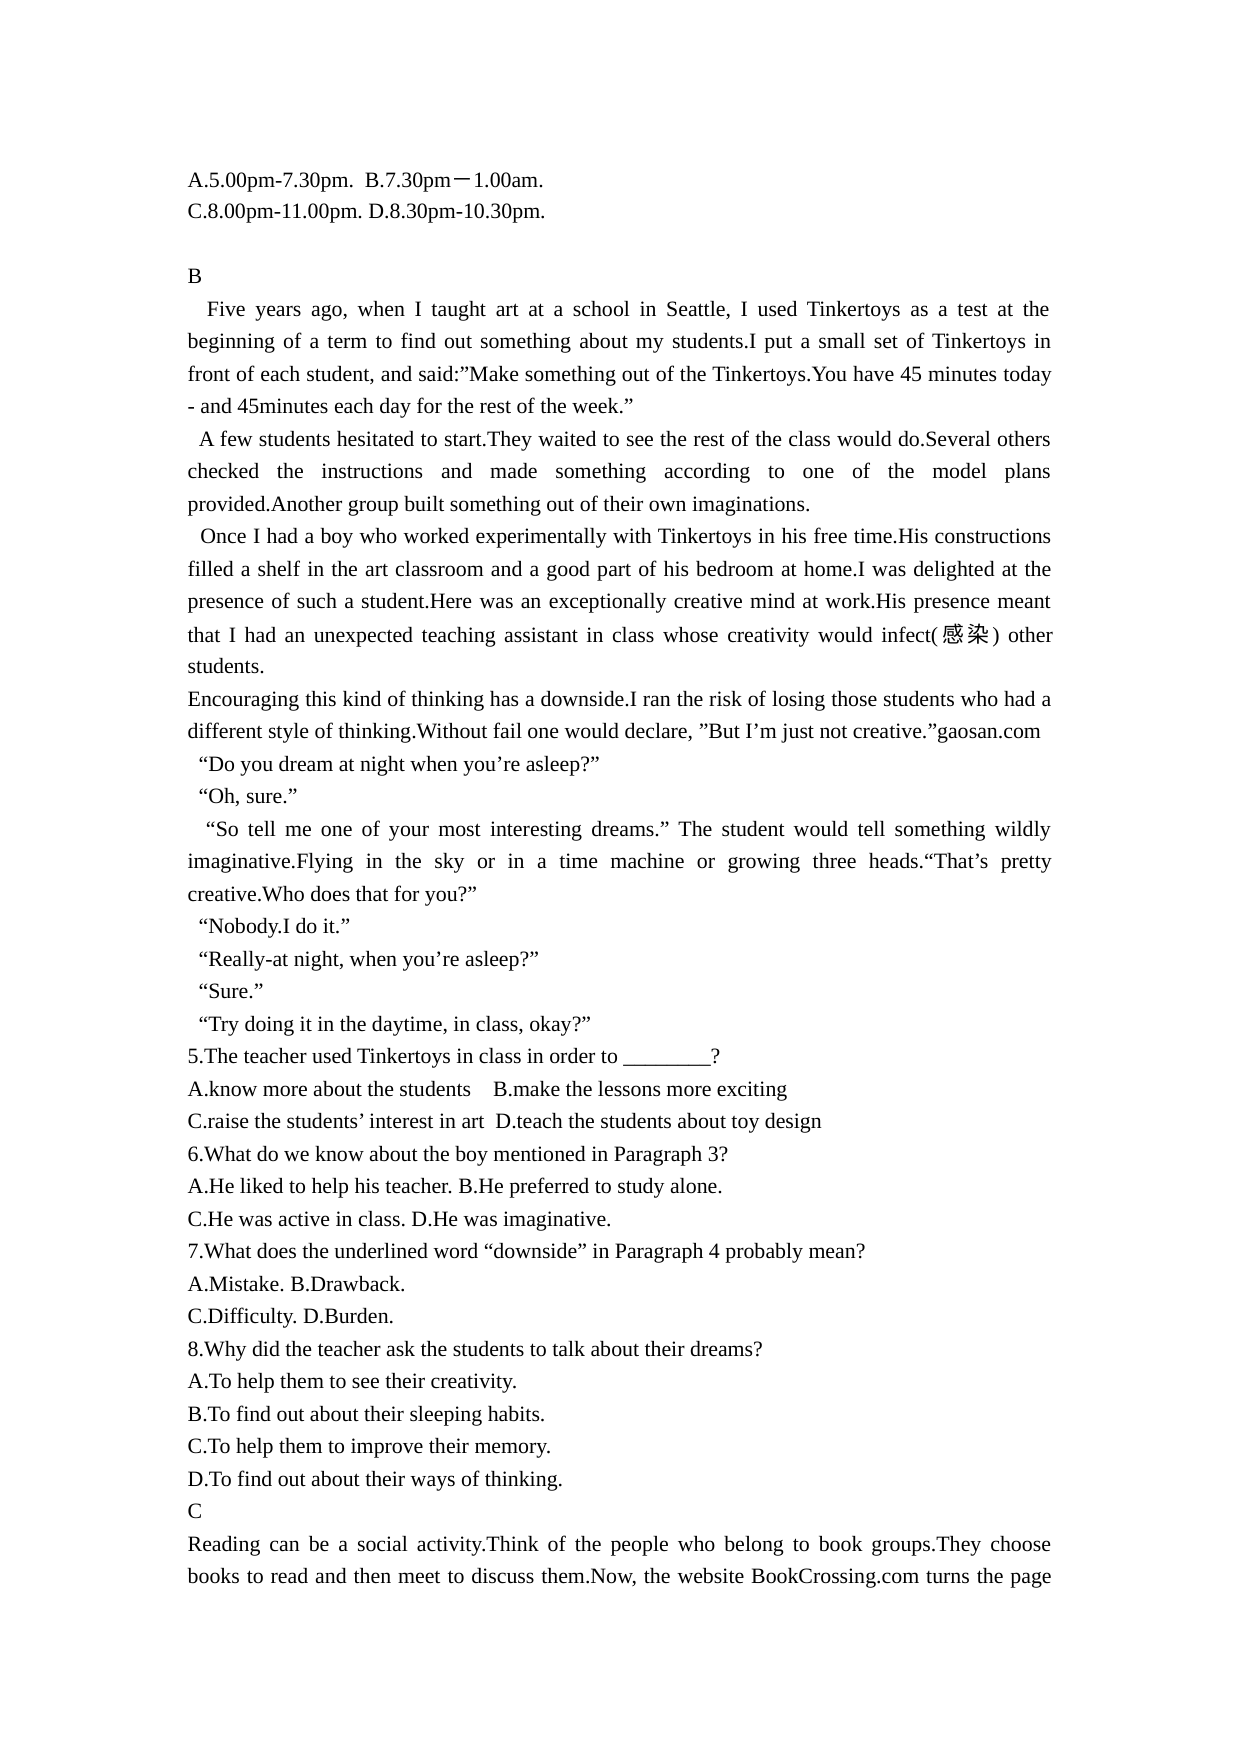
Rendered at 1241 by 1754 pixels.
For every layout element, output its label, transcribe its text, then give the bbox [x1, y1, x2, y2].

text A.To help them to see their creativity. [187, 1364, 1053, 1397]
text A.5.00pm-7.30pm. B.7.30pm－1.00am. [187, 162, 1053, 194]
text “Do you dream at night when you’re asleep?” [187, 747, 1053, 779]
text C.raise the students’ interest in art D.teach the students about toy design [187, 1104, 1053, 1137]
text A few students hesitated to start.They waited to see the rest of the class would do.Several others checked the instructions and made something according to one of the model plans provided.Another group built something out of their own imaginations. [187, 422, 1053, 519]
text A.Mistake. B.Drawback. [187, 1267, 1053, 1299]
text 8.Why did the teacher ask the students to talk about their dreams? [187, 1332, 1053, 1364]
text C.8.00pm-11.00pm. D.8.30pm-10.30pm. [187, 194, 1053, 227]
text A.know more about the students B.make the lessons more exciting [187, 1072, 1053, 1104]
text 5.The teacher used Tinkertoys in class in order to ________? [187, 1039, 1053, 1072]
text “Nobody.I do it.” [187, 909, 1053, 942]
text A.He liked to help his teacher. B.He preferred to study alone. [187, 1169, 1053, 1202]
text 6.What do we know about the boy mentioned in Paragraph 3? [187, 1137, 1053, 1169]
text “Try doing it in the daytime, in class, okay?” [187, 1007, 1053, 1039]
text B.To find out about their sleeping habits. [187, 1397, 1053, 1429]
text “Really-at night, when you’re asleep?” [187, 942, 1053, 974]
text “So tell me one of your most interesting dreams.” The student would tell something wildly imaginative.Flying in the sky or in a time machine or growing three heads.“That’s pretty creative.Who does that for you?” [187, 812, 1053, 909]
text C.To help them to improve their memory. [187, 1429, 1053, 1462]
text B [187, 259, 1053, 292]
text C [187, 1494, 1053, 1527]
text Once I had a boy who worked experimentally with Tinkertoys in his free time.His constructions filled a shelf in the art classroom and a good part of his bedroom at home.I was delighted at the presence of such a student.Here was an exceptionally creative mind at work.His presence meant that I had an unexpected teaching assistant in class whose creativity would infect(感染) other students. [187, 519, 1053, 682]
text Five years ago, when I taught art at a school in Seattle, I used Tinkertoys as a test at the beginning of a term to find out something about my students.I put a small set of Tinkertoys in front of each student, and said:”Make something out of the Tinkertoys.You have 45 minutes today - and 45minutes each day for the rest of the week.” [187, 292, 1053, 422]
text C.Difficulty. D.Burden. [187, 1299, 1053, 1332]
text “Oh, sure.” [187, 779, 1053, 812]
text C.He was active in class. D.He was imaginative. [187, 1202, 1053, 1234]
text D.To find out about their ways of thinking. [187, 1462, 1053, 1494]
text 7.What does the underlined word “downside” in Paragraph 4 probably mean? [187, 1234, 1053, 1267]
text Encouraging this kind of thinking has a downside.I ran the risk of losing those students who had a different style of thinking.Without fail one would declare, ”But I’m just not creative.”gaosan.com [187, 682, 1053, 747]
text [187, 1527, 1053, 1592]
text “Sure.” [187, 974, 1053, 1007]
